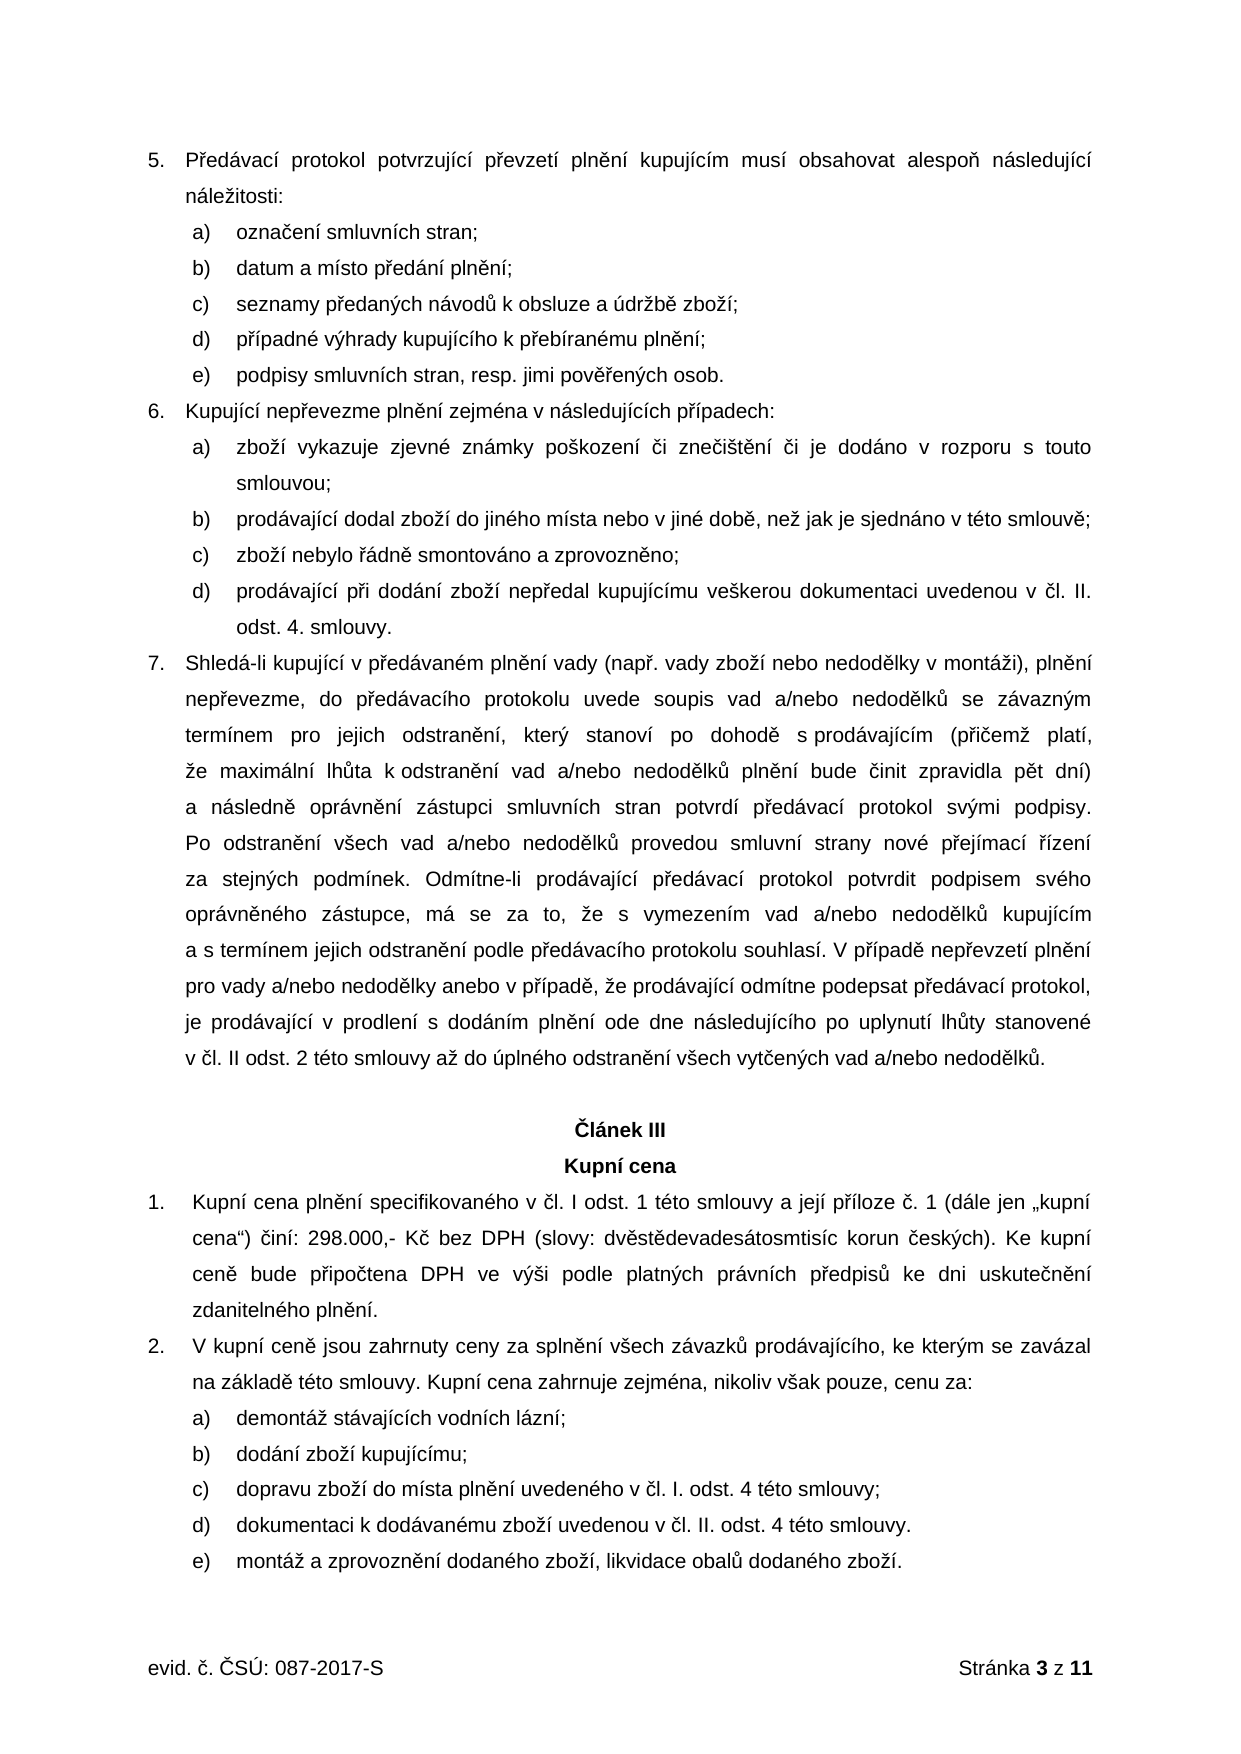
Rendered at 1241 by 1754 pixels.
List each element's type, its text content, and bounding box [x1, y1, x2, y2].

list seznamy předaných návodů k obsluze a údržbě zboží; [192, 291, 1093, 315]
list dodání zboží kupujícímu; [192, 1441, 1093, 1465]
list montáž a zprovoznění dodaného zboží, likvidace obalů dodaného zboží. [192, 1549, 1093, 1573]
list označení smluvních stran; [192, 219, 1093, 243]
list dopravu zboží do místa plnění uvedeného v čl. I. odst. 4 této smlouvy; [192, 1477, 1093, 1501]
list podpisy smluvních stran, resp. jimi pověřených osob. [192, 363, 1093, 387]
list prodávající dodal zboží do jiného místa nebo v jiné době, než jak je sjednáno v této smlouvě; [192, 507, 1093, 531]
list V kupní ceně jsou zahrnuty ceny za splnění všech závazků prodávajícího, ke kterým se zavázal na základě této smlouvy. Kupní cena zahrnuje zejména, nikoliv však pouze, cenu za: [148, 1333, 1093, 1393]
list případné výhrady kupujícího k přebíranému plnění; [192, 327, 1093, 351]
list demontáž stávajících vodních lázní; [192, 1405, 1093, 1429]
list zboží vykazuje zjevné známky poškození či znečištění či je dodáno v rozporu s touto smlouvou; [192, 435, 1093, 495]
list datum a místo předání plnění; [192, 255, 1093, 279]
text Kupní cena [148, 1154, 1093, 1178]
list Kupující nepřevezme plnění zejména v následujících případech: [148, 399, 1093, 423]
list Předávací protokol potvrzující převzetí plnění kupujícím musí obsahovat alespoň následující náležitosti: [148, 148, 1093, 207]
list Kupní cena plnění specifikovaného v čl. I odst. 1 této smlouvy a její příloze č. 1 (dále jen „kupní cena“) činí: 298.000,- Kč bez DPH (slovy: dvěstědevadesátosmtisíc korun českých). Ke kupní ceně bude připočtena DPH ve výši podle platných právních předpisů ke dni uskutečnění zdanitelného plnění. [148, 1190, 1093, 1322]
list prodávající při dodání zboží nepředal kupujícímu veškerou dokumentaci uvedenou v čl. II. odst. 4. smlouvy. [192, 579, 1093, 639]
text Článek III [148, 1118, 1093, 1142]
list dokumentaci k dodávanému zboží uvedenou v čl. II. odst. 4 této smlouvy. [192, 1513, 1093, 1537]
list Shledá-li kupující v předávaném plnění vady (např. vady zboží nebo nedodělky v montáži), plnění nepřevezme, do předávacího protokolu uvede soupis vad a/nebo nedodělků se závazným termínem pro jejich odstranění, který stanoví po dohodě s prodávajícím (přičemž platí, že maximální lhůta k odstranění vad a/nebo nedodělků plnění bude činit zpravidla pět dní) a následně oprávnění zástupci smluvních stran potvrdí předávací protokol svými podpisy. Po odstranění všech vad a/nebo nedodělků provedou smluvní strany nové přejímací řízení za stejných podmínek. Odmítne-li prodávající předávací protokol potvrdit podpisem svého oprávněného zástupce, má se za to, že s vymezením vad a/nebo nedodělků kupujícím a s termínem jejich odstranění podle předávacího protokolu souhlasí. V případě nepřevzetí plnění pro vady a/nebo nedodělky anebo v případě, že prodávající odmítne podepsat předávací protokol, je prodávající v prodlení s dodáním plnění ode dne následujícího po uplynutí lhůty stanovené v čl. II odst. 2 této smlouvy až do úplného odstranění všech vytčených vad a/nebo nedodělků. [148, 651, 1093, 1070]
list zboží nebylo řádně smontováno a zprovozněno; [192, 543, 1093, 567]
